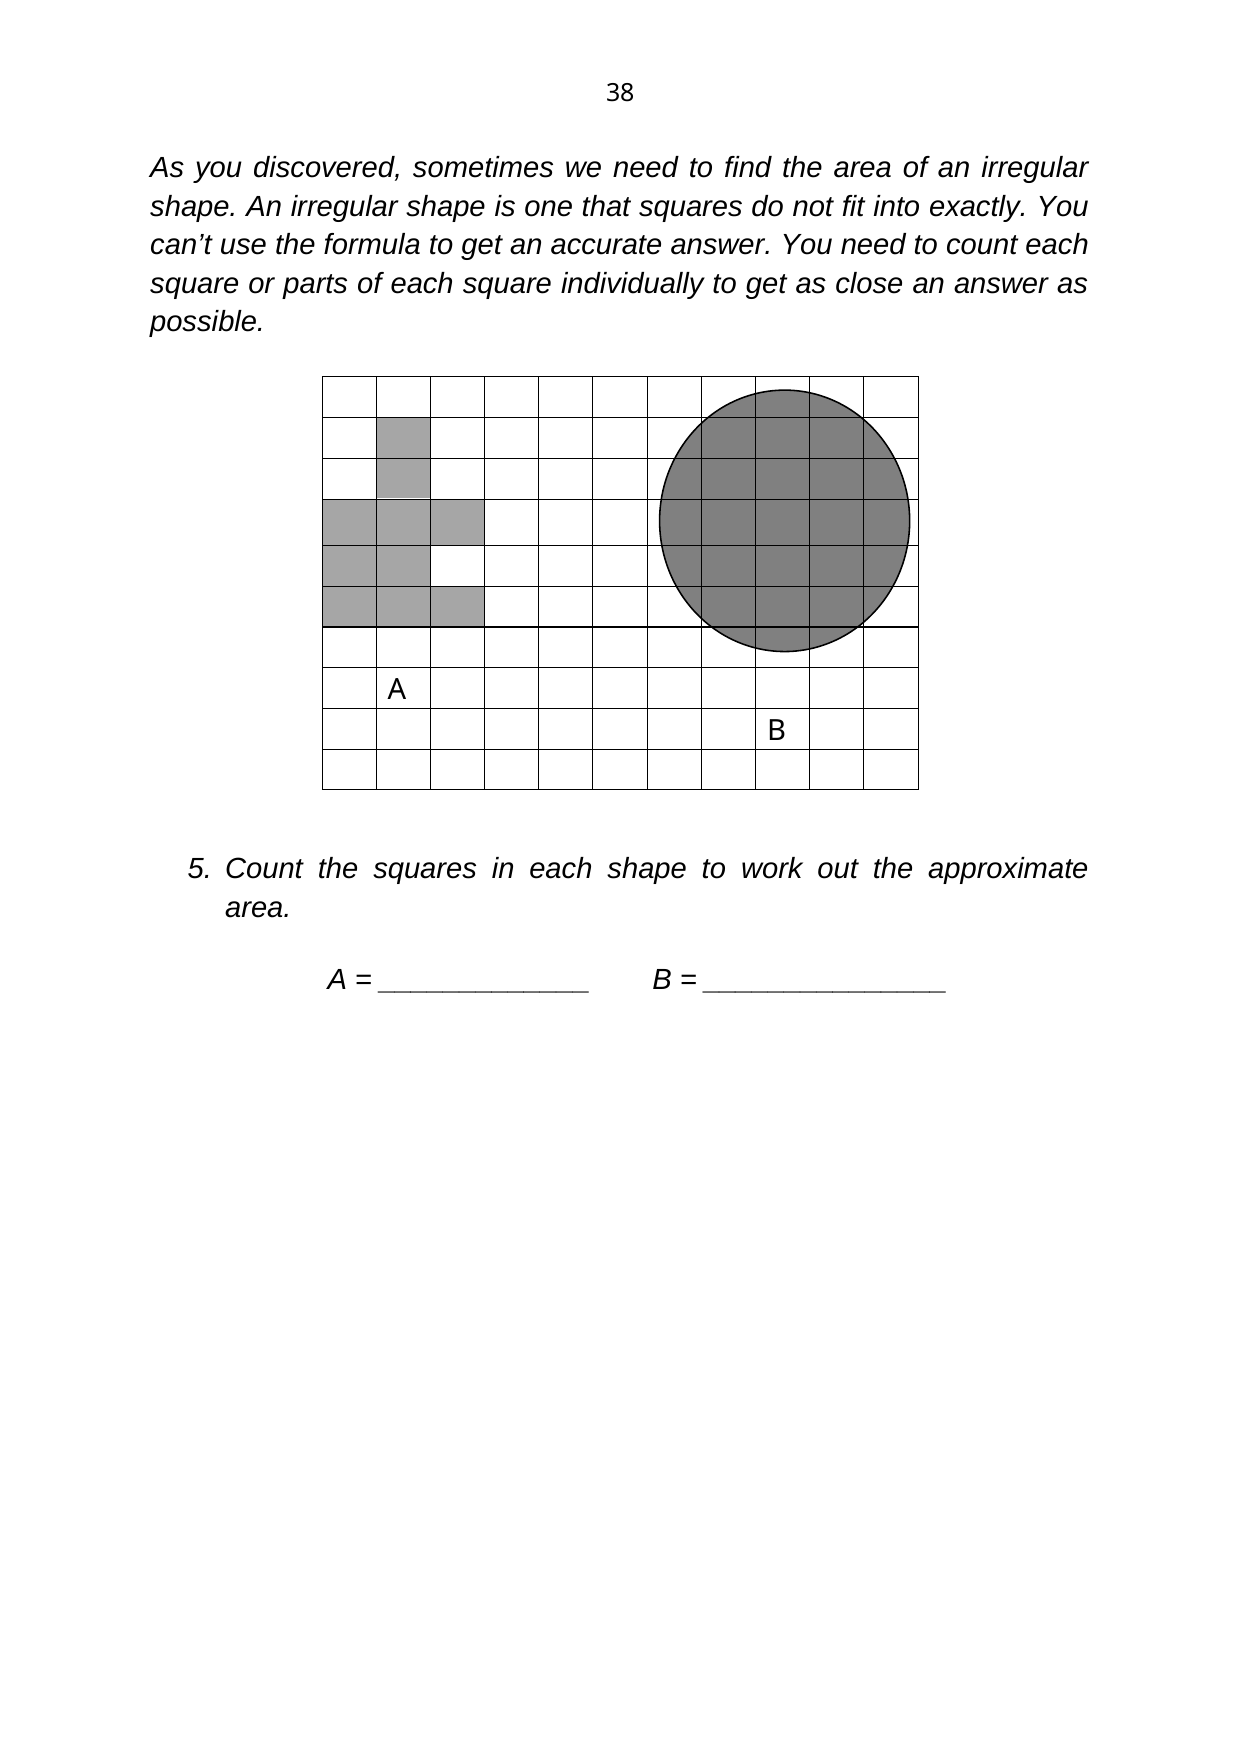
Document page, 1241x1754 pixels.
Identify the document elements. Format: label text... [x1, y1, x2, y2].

table_cell [539, 668, 592, 708]
table_cell [431, 500, 484, 545]
table_cell [377, 628, 430, 667]
table_cell [648, 750, 701, 789]
table_cell [593, 418, 647, 458]
table_cell [756, 546, 809, 586]
table_cell [377, 709, 430, 748]
table_cell [539, 750, 592, 789]
table_cell [648, 546, 701, 586]
table_cell [702, 587, 755, 626]
table_cell [431, 546, 484, 586]
table_cell [539, 628, 592, 667]
table_cell [431, 668, 484, 708]
table_cell [539, 500, 592, 545]
table_cell [323, 459, 376, 498]
table_cell [810, 459, 863, 498]
table_cell [864, 500, 918, 545]
table_cell [864, 709, 918, 748]
table_header [702, 377, 755, 417]
table_cell [648, 587, 701, 626]
table_cell [756, 587, 809, 626]
table_cell [648, 459, 701, 498]
table_cell [756, 750, 809, 789]
table_cell [539, 546, 592, 586]
table_cell [648, 668, 701, 708]
list Count the squares in each shape to work out the approximate area. [187, 852, 1090, 924]
table_cell [377, 587, 430, 626]
table_cell [702, 709, 755, 748]
table_cell [864, 628, 918, 667]
table_cell [323, 750, 376, 789]
text A = _____________ B = _______________ [327, 962, 1090, 996]
table_cell [702, 628, 755, 667]
table_cell [539, 418, 592, 458]
table_cell [593, 546, 647, 586]
table_cell [756, 459, 809, 498]
table_cell [810, 546, 863, 586]
table_cell [431, 587, 484, 626]
table_header [756, 377, 809, 417]
table_cell [323, 668, 376, 708]
table_cell [864, 459, 918, 498]
table_cell [431, 709, 484, 748]
table_cell [539, 587, 592, 626]
table_header [539, 377, 592, 417]
table_cell [702, 668, 755, 708]
table_cell [485, 587, 538, 626]
table_cell [323, 418, 376, 458]
table_cell [485, 459, 538, 498]
table_cell [864, 587, 918, 626]
table_cell [593, 628, 647, 667]
table_header [810, 377, 863, 417]
table_cell [702, 418, 755, 458]
table_header [431, 377, 484, 417]
table_cell [485, 418, 538, 458]
table_cell [593, 668, 647, 708]
table_cell [431, 750, 484, 789]
table_cell [648, 628, 701, 667]
table_cell [810, 709, 863, 748]
table_cell [485, 750, 538, 789]
table_cell [377, 750, 430, 789]
table_cell [485, 500, 538, 545]
table_cell B [756, 709, 809, 748]
table_cell [756, 418, 809, 458]
table_cell [702, 546, 755, 586]
table_header [864, 377, 918, 417]
table_header [648, 377, 701, 417]
table_cell [593, 587, 647, 626]
table_cell [323, 709, 376, 748]
table_cell [485, 668, 538, 708]
table_cell [377, 459, 430, 498]
table_cell [593, 459, 647, 498]
table_cell [648, 418, 701, 458]
table_cell [810, 668, 863, 708]
table_cell [864, 418, 918, 458]
table_cell A [377, 668, 430, 708]
table_header [377, 377, 430, 417]
table_cell [323, 500, 376, 545]
table_cell [864, 546, 918, 586]
table_cell [648, 709, 701, 748]
table_cell [810, 418, 863, 458]
table_cell [810, 628, 863, 667]
table_cell [810, 587, 863, 626]
table_cell [702, 459, 755, 498]
table_cell [431, 628, 484, 667]
table_cell [485, 628, 538, 667]
table_cell [539, 459, 592, 498]
table_cell [377, 546, 430, 586]
table_cell [756, 628, 809, 667]
table_cell [323, 587, 376, 626]
table_cell [485, 546, 538, 586]
table_cell [810, 750, 863, 789]
table_cell [431, 459, 484, 498]
table_cell [431, 418, 484, 458]
table_cell [377, 500, 430, 545]
table_cell [323, 628, 376, 667]
table_cell [593, 500, 647, 545]
table_cell [756, 500, 809, 545]
table_header [485, 377, 538, 417]
table_cell [593, 709, 647, 748]
table_cell [756, 668, 809, 708]
table_cell [377, 418, 430, 458]
text As you discovered, sometimes we need to find the area of an irregular shape. An irregular shape is one that squares do not fit into exactly. You can’t use the formula to get an accurate answer. You need to count each square or parts of each square individually to get as close an answer as possible. [150, 150, 1090, 338]
table_cell [648, 500, 701, 545]
table_header [323, 377, 376, 417]
table_cell [323, 546, 376, 586]
table_cell [864, 668, 918, 708]
table_cell [864, 750, 918, 789]
table_cell [593, 750, 647, 789]
table_cell [702, 750, 755, 789]
table_cell [539, 709, 592, 748]
table_cell [702, 500, 755, 545]
table_cell [485, 709, 538, 748]
table_header [593, 377, 647, 417]
table_cell [810, 500, 863, 545]
